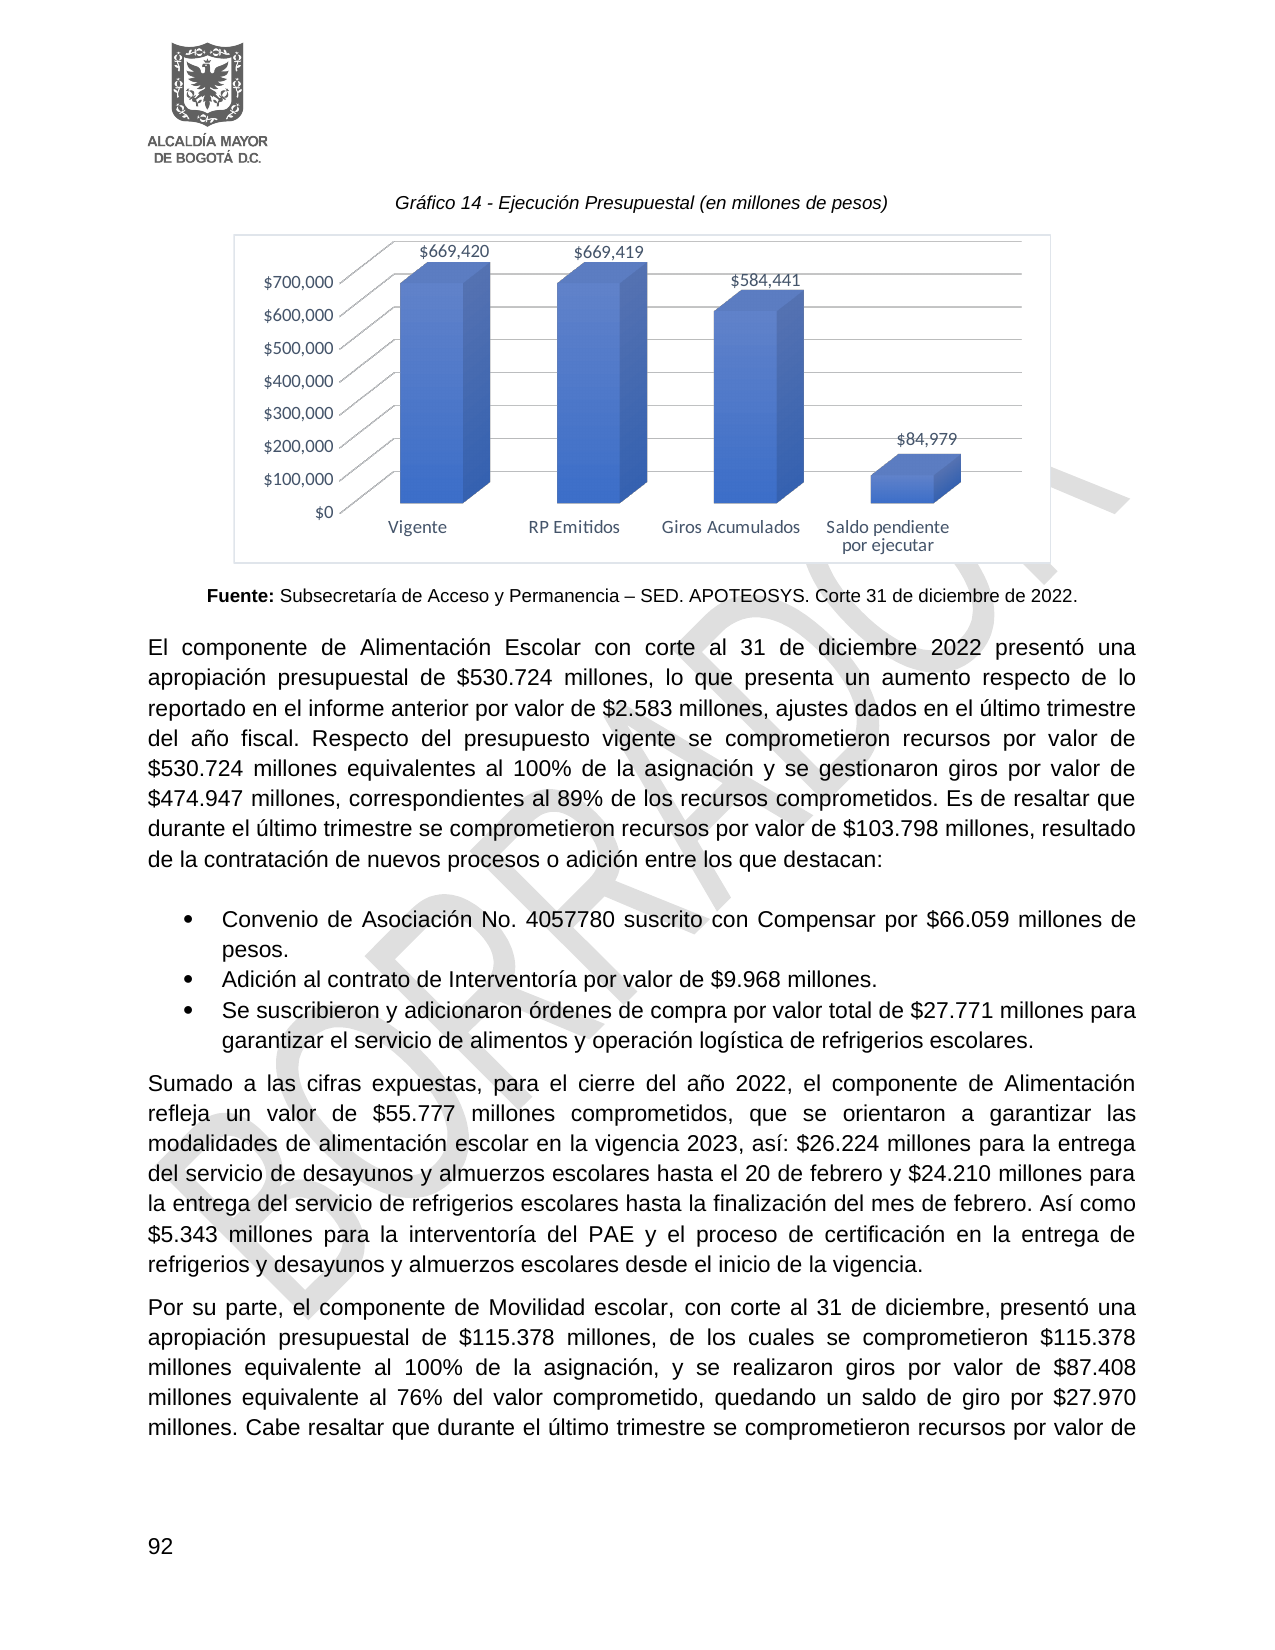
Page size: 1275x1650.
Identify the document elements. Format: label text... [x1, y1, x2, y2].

list Adición al contrato de Interventoría por valor de $9.968 millones. [184, 966, 1137, 993]
list Se suscribieron y adicionaron órdenes de compra por valor total de $27.771 millones para garantizar el servicio de alimentos y operación logística de refrigerios escolares. [184, 997, 1137, 1053]
picture [147, 42, 268, 163]
text Fuente: Subsecretaría de Acceso y Permanencia – SED. APOTEOSYS. Corte 31 de diciembre de 2022. [148, 584, 1137, 606]
text El componente de Alimentación Escolar con corte al 31 de diciembre 2022 presentó una apropiación presupuestal de $530.724 millones, lo que presenta un aumento respecto de lo reportado en el informe anterior por valor de $2.583 millones, ajustes dados en el último trimestre del año fiscal. Respecto del presupuesto vigente se comprometieron recursos por valor de $530.724 millones equivalentes al 100% de la asignación y se gestionaron giros por valor de $474.947 millones, correspondientes al 89% de los recursos comprometidos. Es de resaltar que durante el último trimestre se comprometieron recursos por valor de $103.798 millones, resultado de la contratación de nuevos procesos o adición entre los que destacan: [148, 634, 1137, 872]
list Convenio de Asociación No. 4057780 suscrito con Compensar por $66.059 millones de pesos. [184, 906, 1137, 963]
text Sumado a las cifras expuestas, para el cierre del año 2022, el componente de Alimentación refleja un valor de $55.777 millones comprometidos, que se orientaron a garantizar las modalidades de alimentación escolar en la vigencia 2023, así: $26.224 millones para la entrega del servicio de desayunos y almuerzos escolares hasta el 20 de febrero y $24.210 millones para la entrega del servicio de refrigerios escolares hasta la finalización del mes de febrero. Así como $5.343 millones para la interventoría del PAE y el proceso de certificación en la entrega de refrigerios y desayunos y almuerzos escolares desde el inicio de la vigencia. [148, 1069, 1137, 1277]
